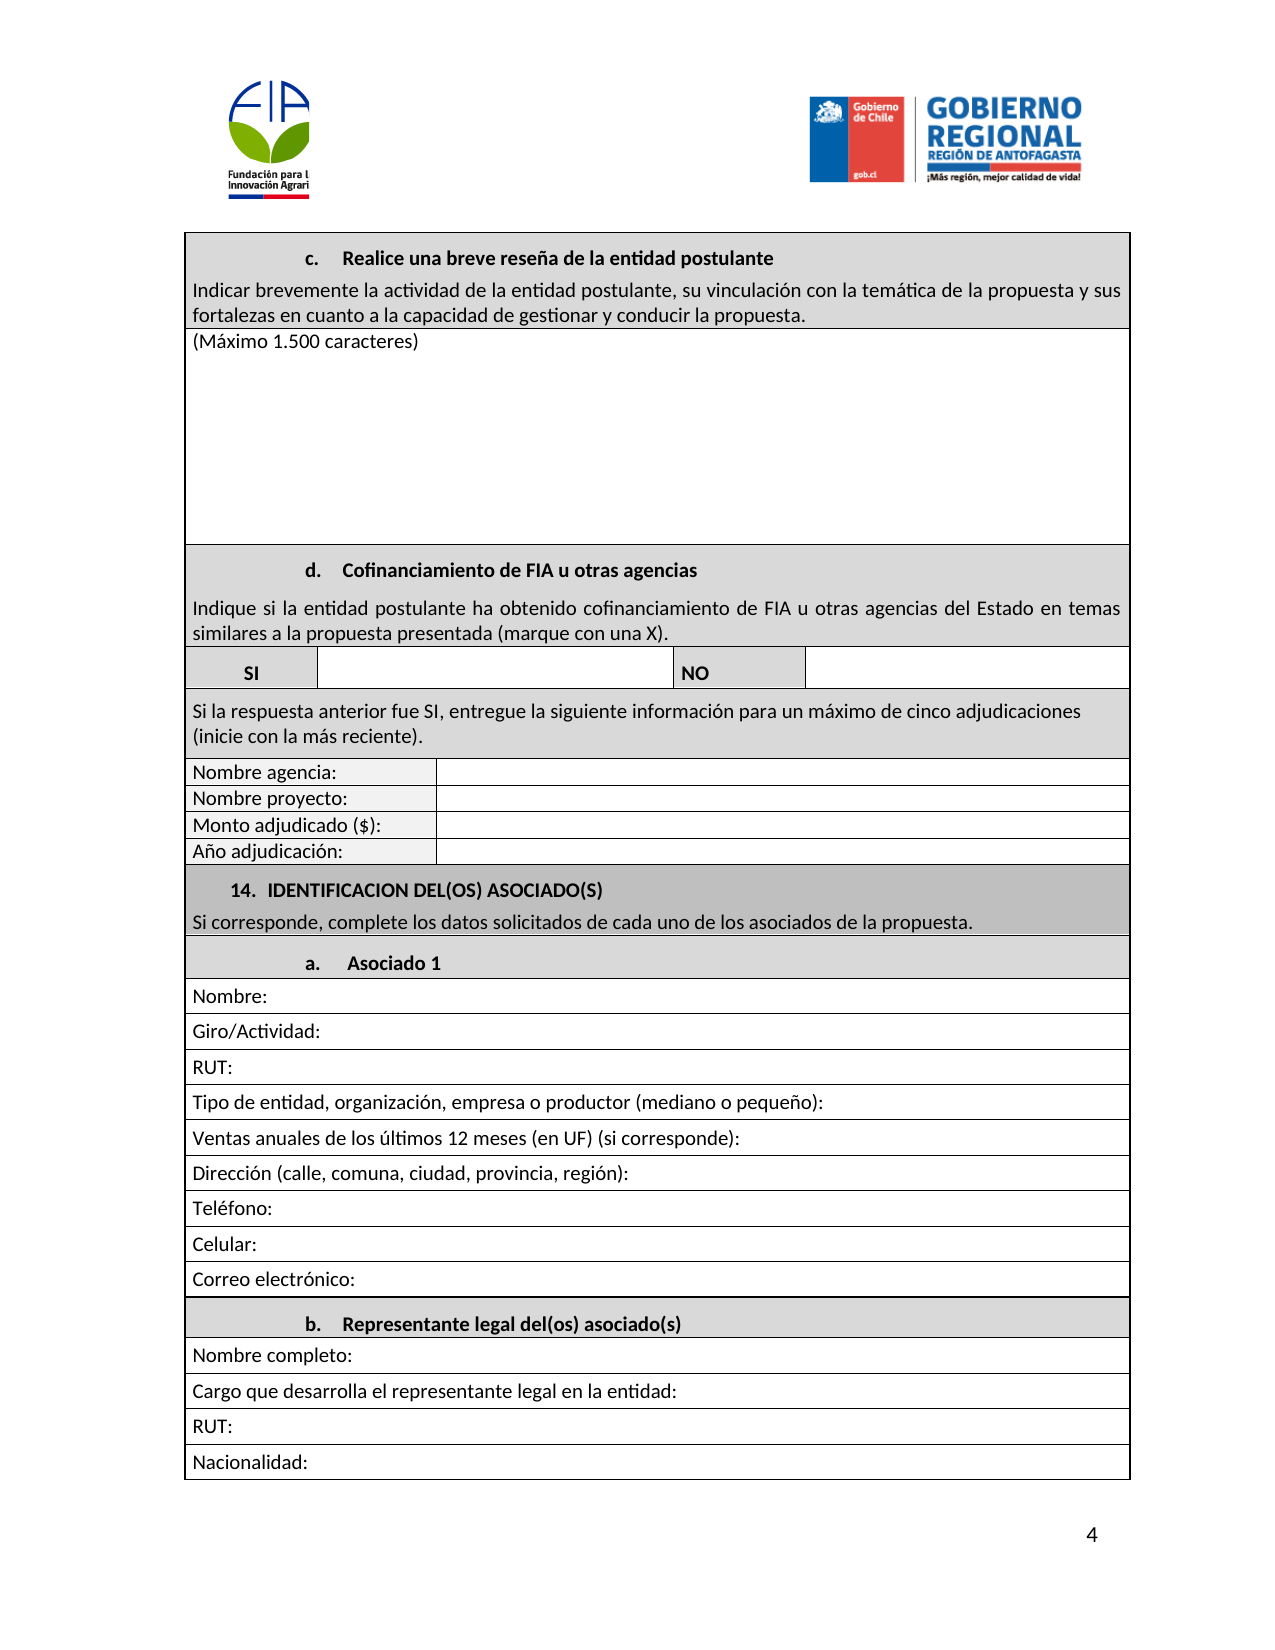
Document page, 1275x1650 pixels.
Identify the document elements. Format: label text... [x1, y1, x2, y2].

table_cell [437, 786, 1129, 811]
table_cell NO [674, 647, 805, 687]
table_cell (Máximo 1.500 caracteres) [186, 329, 1129, 543]
table_cell Nacionalidad: [186, 1445, 1129, 1479]
table_cell Si la respuesta anterior fue SI, entregue la siguiente información para un máximo de cinco adjudicaciones (inicie con la más reciente). [186, 689, 1129, 758]
table_cell Nombre proyecto: [186, 786, 436, 811]
table_cell RUT: [186, 1050, 1129, 1084]
table_cell [437, 759, 1129, 784]
table_cell [437, 812, 1129, 837]
table_cell SI [186, 647, 317, 687]
table_cell Correo electrónico: [186, 1262, 1129, 1296]
table_cell Año adjudicación: [186, 839, 436, 864]
table_cell [437, 839, 1129, 864]
table_cell Celular: [186, 1227, 1129, 1261]
table_cell Monto adjudicado ($): [186, 812, 436, 837]
picture [790, 81, 1094, 197]
table_header Realice una breve reseña de la entidad postulante Indicar brevemente la actividad de la entidad postulante, su vinculación con la temática de la propuesta y sus fortalezas en cuanto a la capacidad de gestionar y conducir la propuesta. [186, 233, 1129, 328]
table_cell Representante legal del(os) asociado(s) [186, 1298, 1129, 1337]
table_cell Nombre completo: [186, 1338, 1129, 1373]
table_cell IDENTIFICACION DEL(OS) ASOCIADO(S) Si corresponde, complete los datos solicitados de cada uno de los asociados de la propuesta. [186, 865, 1129, 934]
table_cell Cofinanciamiento de FIA u otras agencias Indique si la entidad postulante ha obtenido cofinanciamiento de FIA u otras agencias del Estado en temas similares a la propuesta presentada (marque con una X). [186, 545, 1129, 646]
table_cell Asociado 1 [186, 936, 1129, 978]
table_cell Giro/Actividad: [186, 1014, 1129, 1048]
table_cell Teléfono: [186, 1191, 1129, 1226]
table_cell Nombre agencia: [186, 759, 436, 784]
table_cell RUT: [186, 1409, 1129, 1443]
picture [227, 78, 309, 198]
table_cell Nombre: [186, 979, 1129, 1013]
table_cell Cargo que desarrolla el representante legal en la entidad: [186, 1374, 1129, 1408]
table_cell Tipo de entidad, organización, empresa o productor (mediano o pequeño): [186, 1085, 1129, 1119]
table_cell Ventas anuales de los últimos 12 meses (en UF) (si corresponde): [186, 1120, 1129, 1155]
table_cell [806, 647, 1129, 687]
table_cell [318, 647, 673, 687]
table_cell Dirección (calle, comuna, ciudad, provincia, región): [186, 1156, 1129, 1190]
